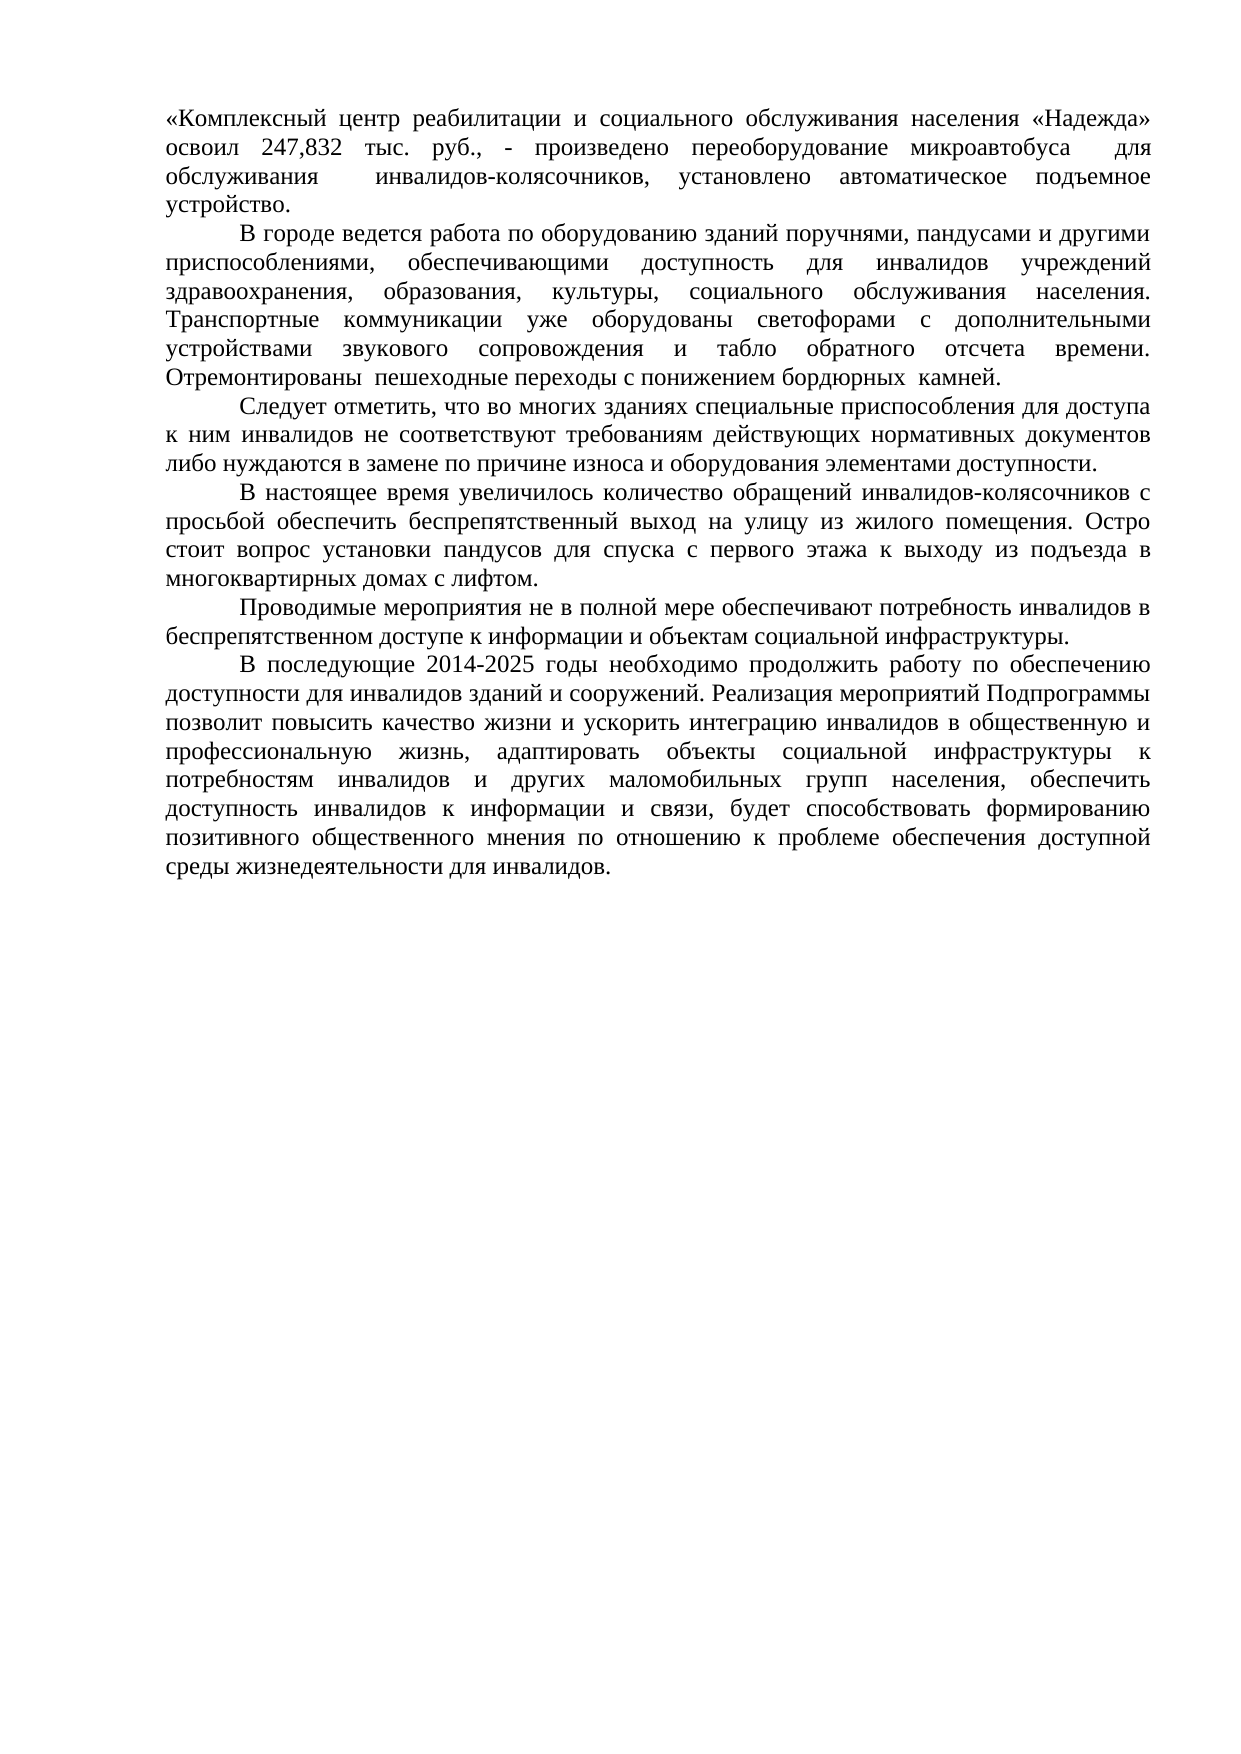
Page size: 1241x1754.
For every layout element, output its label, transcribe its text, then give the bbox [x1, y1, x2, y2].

text Следует отметить, что во многих зданиях специальные приспособления для доступа к ним инвалидов не соответствуют требованиям действующих нормативных документов либо нуждаются в замене по причине износа и оборудования элементами доступности. [165, 391, 1152, 477]
text В последующие 2014-2025 годы необходимо продолжить работу по обеспечению доступности для инвалидов зданий и сооружений. Реализация мероприятий Подпрограммы позволит повысить качество жизни и ускорить интеграцию инвалидов в общественную и профессиональную жизнь, адаптировать объекты социальной инфраструктуры к потребностям инвалидов и других маломобильных групп населения, обеспечить доступность инвалидов к информации и связи, будет способствовать формированию позитивного общественного мнения по отношению к проблеме обеспечения доступной среды жизнедеятельности для инвалидов. [165, 649, 1152, 879]
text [165, 103, 1152, 218]
text В городе ведется работа по оборудованию зданий поручнями, пандусами и другими приспособлениями, обеспечивающими доступность для инвалидов учреждений здравоохранения, образования, культуры, социального обслуживания населения. Транспортные коммуникации уже оборудованы светофорами с дополнительными устройствами звукового сопровождения и табло обратного отсчета времени. Отремонтированы пешеходные переходы с понижением бордюрных камней. [165, 218, 1152, 391]
text В настоящее время увеличилось количество обращений инвалидов-колясочников с просьбой обеспечить беспрепятственный выход на улицу из жилого помещения. Остро стоит вопрос установки пандусов для спуска с первого этажа к выходу из подъезда в многоквартирных домах с лифтом. [165, 477, 1152, 592]
text Проводимые мероприятия не в полной мере обеспечивают потребность инвалидов в беспрепятственном доступе к информации и объектам социальной инфраструктуры. [165, 592, 1152, 649]
